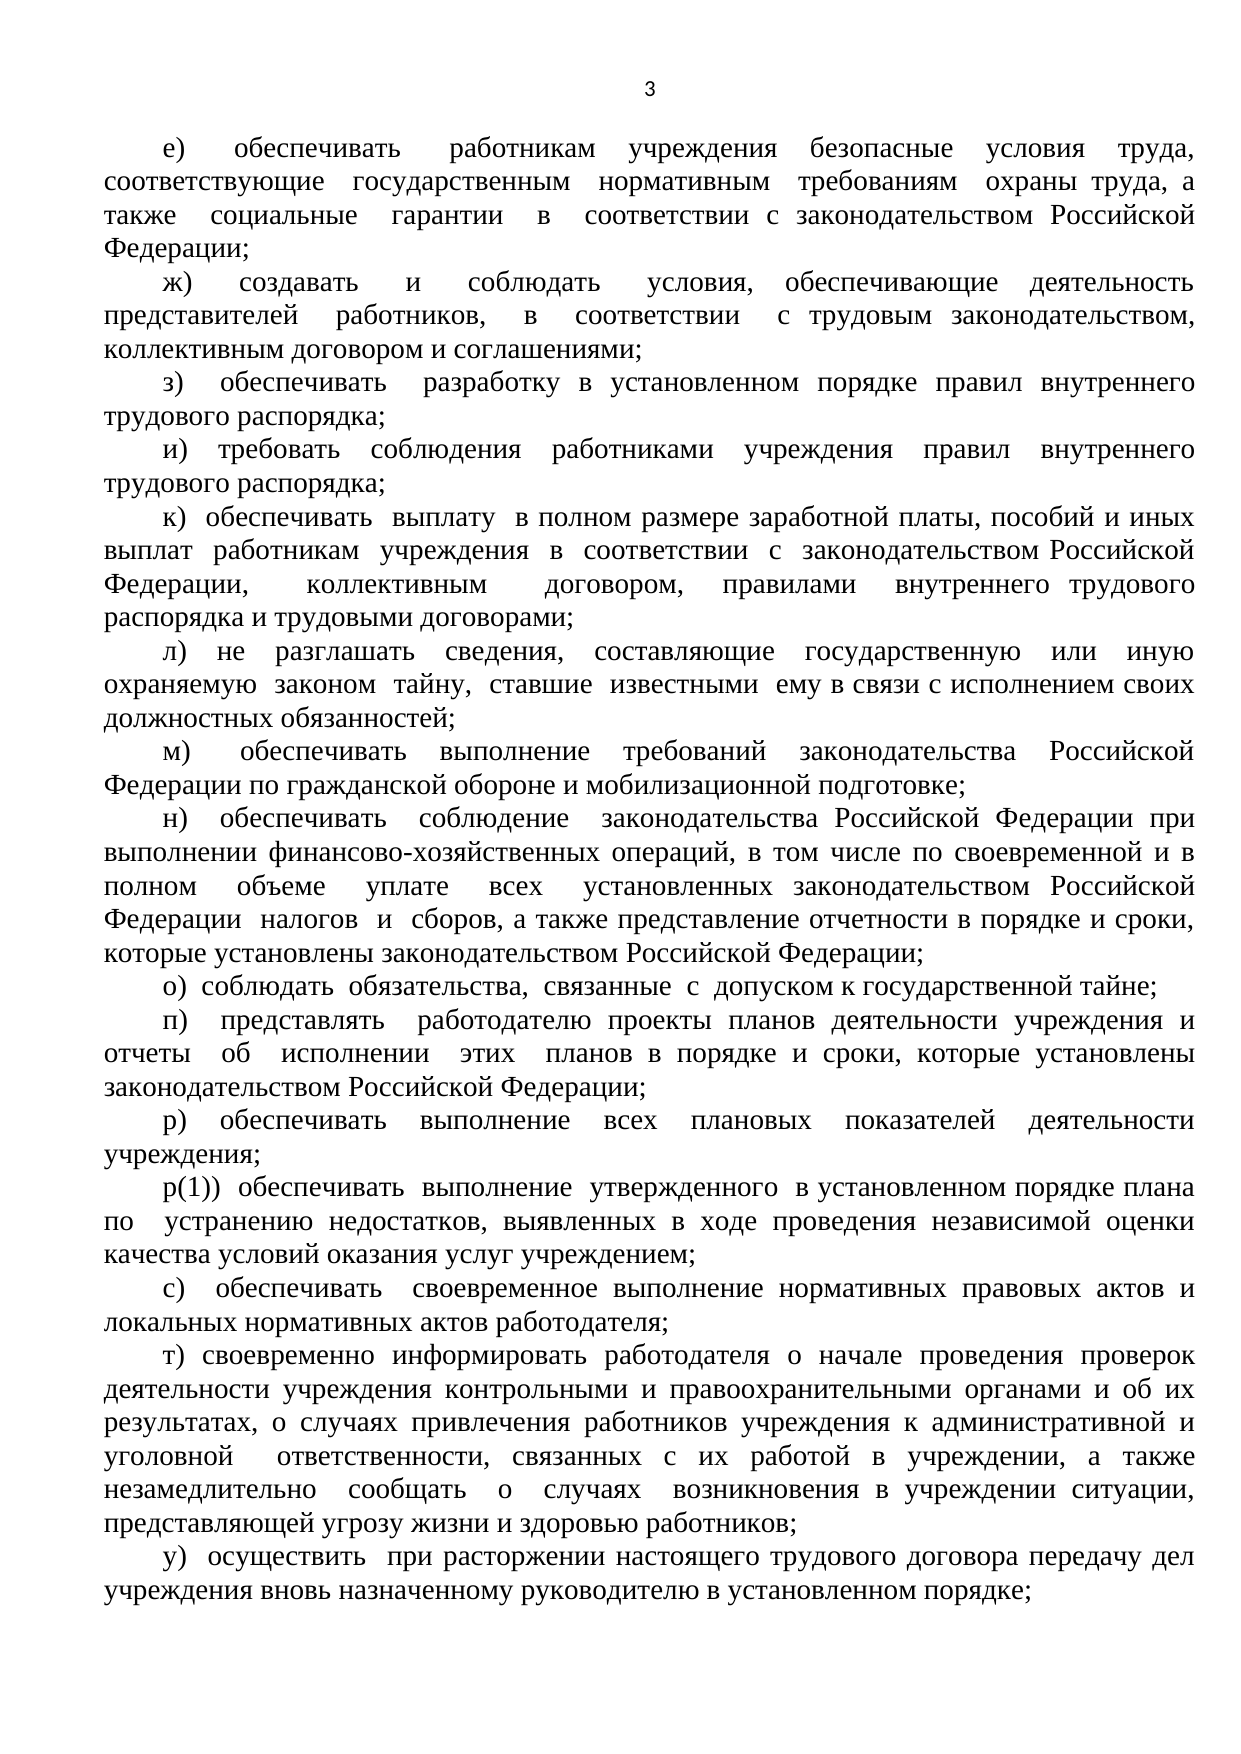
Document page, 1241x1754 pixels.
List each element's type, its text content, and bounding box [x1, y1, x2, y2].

subtitle р(1)) обеспечивать выполнение утвержденного в установленном порядке плана по устранению недостатков, выявленных в ходе проведения независимой оценки качества условий оказания услуг учреждением; [103, 1169, 1196, 1270]
subtitle к) обеспечивать выплату в полном размере заработной платы, пособий и иных выплат работникам учреждения в соответствии с законодательством Российской Федерации, коллективным договором, правилами внутреннего трудового распорядка и трудовыми договорами; [103, 499, 1196, 633]
subtitle и) требовать соблюдения работниками учреждения правил внутреннего трудового распорядка; [103, 432, 1196, 499]
subtitle м) обеспечивать выполнение требований законодательства Российской Федерации по гражданской обороне и мобилизационной подготовке; [103, 733, 1196, 801]
subtitle е) обеспечивать работникам учреждения безопасные условия труда, соответствующие государственным нормативным требованиям охраны труда, а также социальные гарантии в соответствии с законодательством Российской Федерации; [103, 130, 1196, 264]
subtitle т) своевременно информировать работодателя о начале проведения проверок деятельности учреждения контрольными и правоохранительными органами и об их результатах, о случаях привлечения работников учреждения к административной и уголовной ответственности, связанных с их работой в учреждении, а также незамедлительно сообщать о случаях возникновения в учреждении ситуации, представляющей угрозу жизни и здоровью работников; [103, 1337, 1196, 1538]
subtitle п) представлять работодателю проекты планов деятельности учреждения и отчеты об исполнении этих планов в порядке и сроки, которые установлены законодательством Российской Федерации; [103, 1002, 1196, 1102]
subtitle с) обеспечивать своевременное выполнение нормативных правовых актов и локальных нормативных актов работодателя; [103, 1270, 1196, 1337]
subtitle о) соблюдать обязательства, связанные с допуском к государственной тайне; [103, 968, 1196, 1002]
subtitle з) обеспечивать разработку в установленном порядке правил внутреннего трудового распорядка; [103, 364, 1196, 432]
subtitle л) не разглашать сведения, составляющие государственную или иную охраняемую законом тайну, ставшие известными ему в связи с исполнением своих должностных обязанностей; [103, 633, 1196, 733]
subtitle р) обеспечивать выполнение всех плановых показателей деятельности учреждения; [103, 1102, 1196, 1169]
subtitle н) обеспечивать соблюдение законодательства Российской Федерации при выполнении финансово-хозяйственных операций, в том числе по своевременной и в полном объеме уплате всех установленных законодательством Российской Федерации налогов и сборов, а также представление отчетности в порядке и сроки, которые установлены законодательством Российской Федерации; [103, 801, 1196, 968]
subtitle у) осуществить при расторжении настоящего трудового договора передачу дел учреждения вновь назначенному руководителю в установленном порядке; [103, 1538, 1196, 1606]
subtitle ж) создавать и соблюдать условия, обеспечивающие деятельность представителей работников, в соответствии с трудовым законодательством, коллективным договором и соглашениями; [103, 264, 1196, 364]
